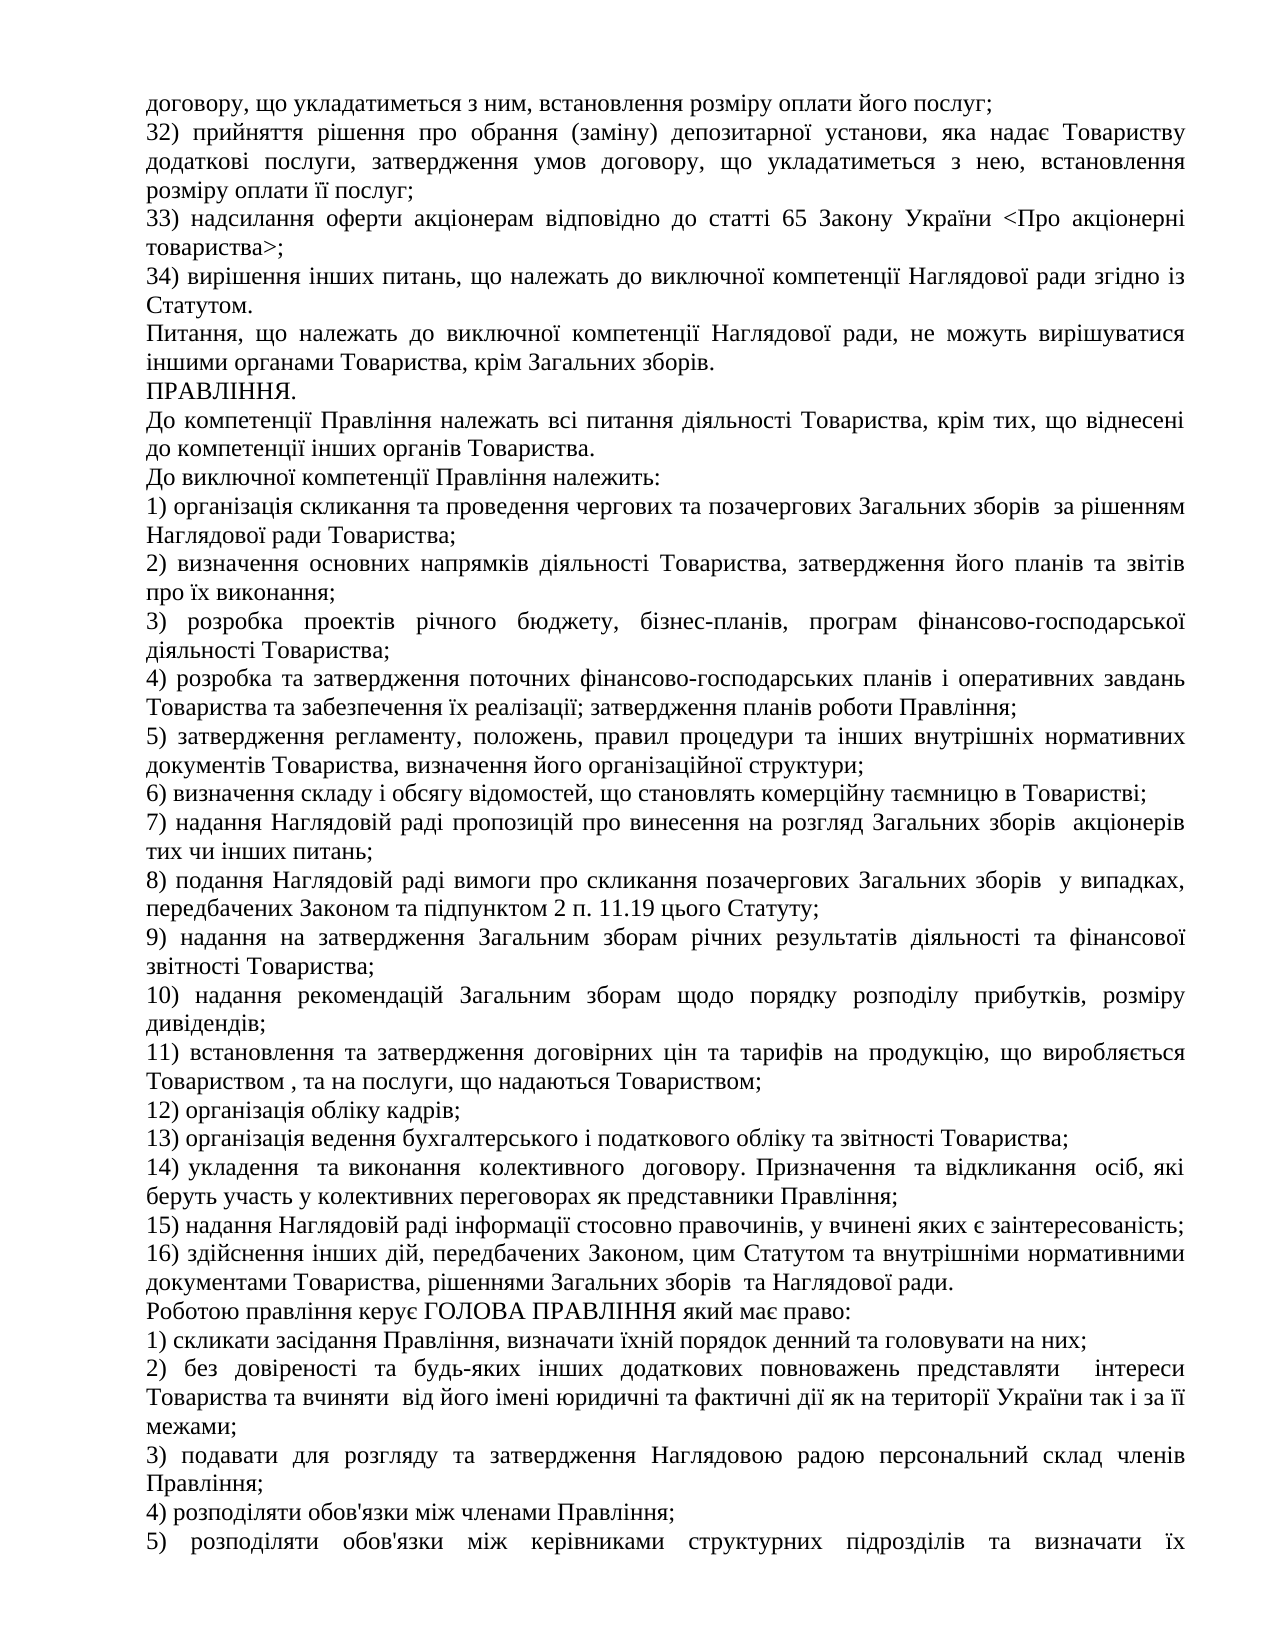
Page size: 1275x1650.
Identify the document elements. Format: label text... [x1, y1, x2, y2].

text 34) вирiшення iнших питань, що належать до виключної компетенцiї Наглядової ради згiдно iз Статутом. [146, 261, 1186, 318]
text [146, 88, 1186, 117]
text До компетенцiї Правлiння належать всi питання дiяльностi Товариства, крiм тих, що вiднесенi до компетенцiї iнших органiв Товариства. [146, 405, 1186, 462]
text 5) затвердження регламенту, положень, правил процедури та iнших внутрiшнiх нормативних документiв Товариства, визначення його органiзацiйної структури; [146, 721, 1186, 778]
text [146, 1526, 1186, 1555]
text 15) надання Наглядовiй радi iнформацiї стосовно правочинiв, у вчиненi яких є заiнтересованiсть; [146, 1210, 1186, 1238]
text 11) встановлення та затвердження договiрних цiн та тарифiв на продукцiю, що виробляється Товариством , та на послуги, що надаються Товариством; [146, 1037, 1186, 1095]
text 4) розробка та затвердження поточних фiнансово-господарських планiв i оперативних завдань Товариства та забезпечення їх реалiзацiї; затвердження планiв роботи Правлiння; [146, 663, 1186, 721]
text 3) подавати для розгляду та затвердження Наглядовою радою персональний склад членiв Правлiння; [146, 1440, 1186, 1497]
text 6) визначення складу i обсягу вiдомостей, що становлять комерцiйну таємницю в Товариствi; [146, 778, 1186, 807]
text 13) органiзацiя ведення бухгалтерського i податкового облiку та звiтностi Товариства; [146, 1123, 1186, 1152]
text До виключної компетенцiї Правлiння належить: [146, 462, 1186, 491]
text 10) надання рекомендацiй Загальним зборам щодо порядку розподiлу прибуткiв, розмiру дивiдендiв; [146, 980, 1186, 1037]
text 32) прийняття рiшення про обрання (замiну) депозитарної установи, яка надає Товариству додатковi послуги, затвердження умов договору, що укладатиметься з нею, встановлення розмiру оплати її послуг; [146, 117, 1186, 203]
text 9) надання на затвердження Загальним зборам рiчних результатiв дiяльностi та фiнансової звiтностi Товариства; [146, 922, 1186, 980]
text Питання, що належать до виключної компетенцiї Наглядової ради, не можуть вирiшуватися iншими органами Товариства, крiм Загальних зборiв. [146, 318, 1186, 376]
text 3) розробка проектiв рiчного бюджету, бiзнес-планiв, програм фiнансово-господарської дiяльностi Товариства; [146, 606, 1186, 663]
text ПРАВЛIННЯ. [146, 376, 1186, 405]
text 1) скликати засiдання Правлiння, визначати їхнiй порядок денний та головувати на них; [146, 1325, 1186, 1353]
text 16) здiйснення iнших дiй, передбачених Законом, цим Статутом та внутрiшнiми нормативними документами Товариства, рiшеннями Загальних зборiв та Наглядової ради. [146, 1238, 1186, 1296]
text 4) розподiляти обов'язки мiж членами Правлiння; [146, 1497, 1186, 1526]
text 2) без довiреностi та будь-яких iнших додаткових повноважень представляти iнтереси Товариства та вчиняти вiд його iменi юридичнi та фактичнi дiї як на територiї України так i за її межами; [146, 1353, 1186, 1440]
text 7) надання Наглядовiй радi пропозицiй про винесення на розгляд Загальних зборiв акцiонерiв тих чи iнших питань; [146, 807, 1186, 865]
text 2) визначення основних напрямкiв дiяльностi Товариства, затвердження його планiв та звiтiв про їх виконання; [146, 548, 1186, 606]
text 1) органiзацiя скликання та проведення чергових та позачергових Загальних зборiв за рiшенням Наглядової ради Товариства; [146, 491, 1186, 548]
text 8) подання Наглядовiй радi вимоги про скликання позачергових Загальних зборiв у випадках, передбачених Законом та пiдпунктом 2 п. 11.19 цього Статуту; [146, 865, 1186, 922]
text 33) надсилання оферти акцiонерам вiдповiдно до статтi 65 Закону України <Про акцiонернi товариства>; [146, 203, 1186, 261]
text 14) укладення та виконання колективного договору. Призначення та вiдкликання осiб, якi беруть участь у колективних переговорах як представники Правлiння; [146, 1152, 1186, 1210]
text Роботою правлiння керує ГОЛОВА ПРАВЛIННЯ який має право: [146, 1296, 1186, 1325]
text 12) органiзацiя облiку кадрiв; [146, 1095, 1186, 1123]
